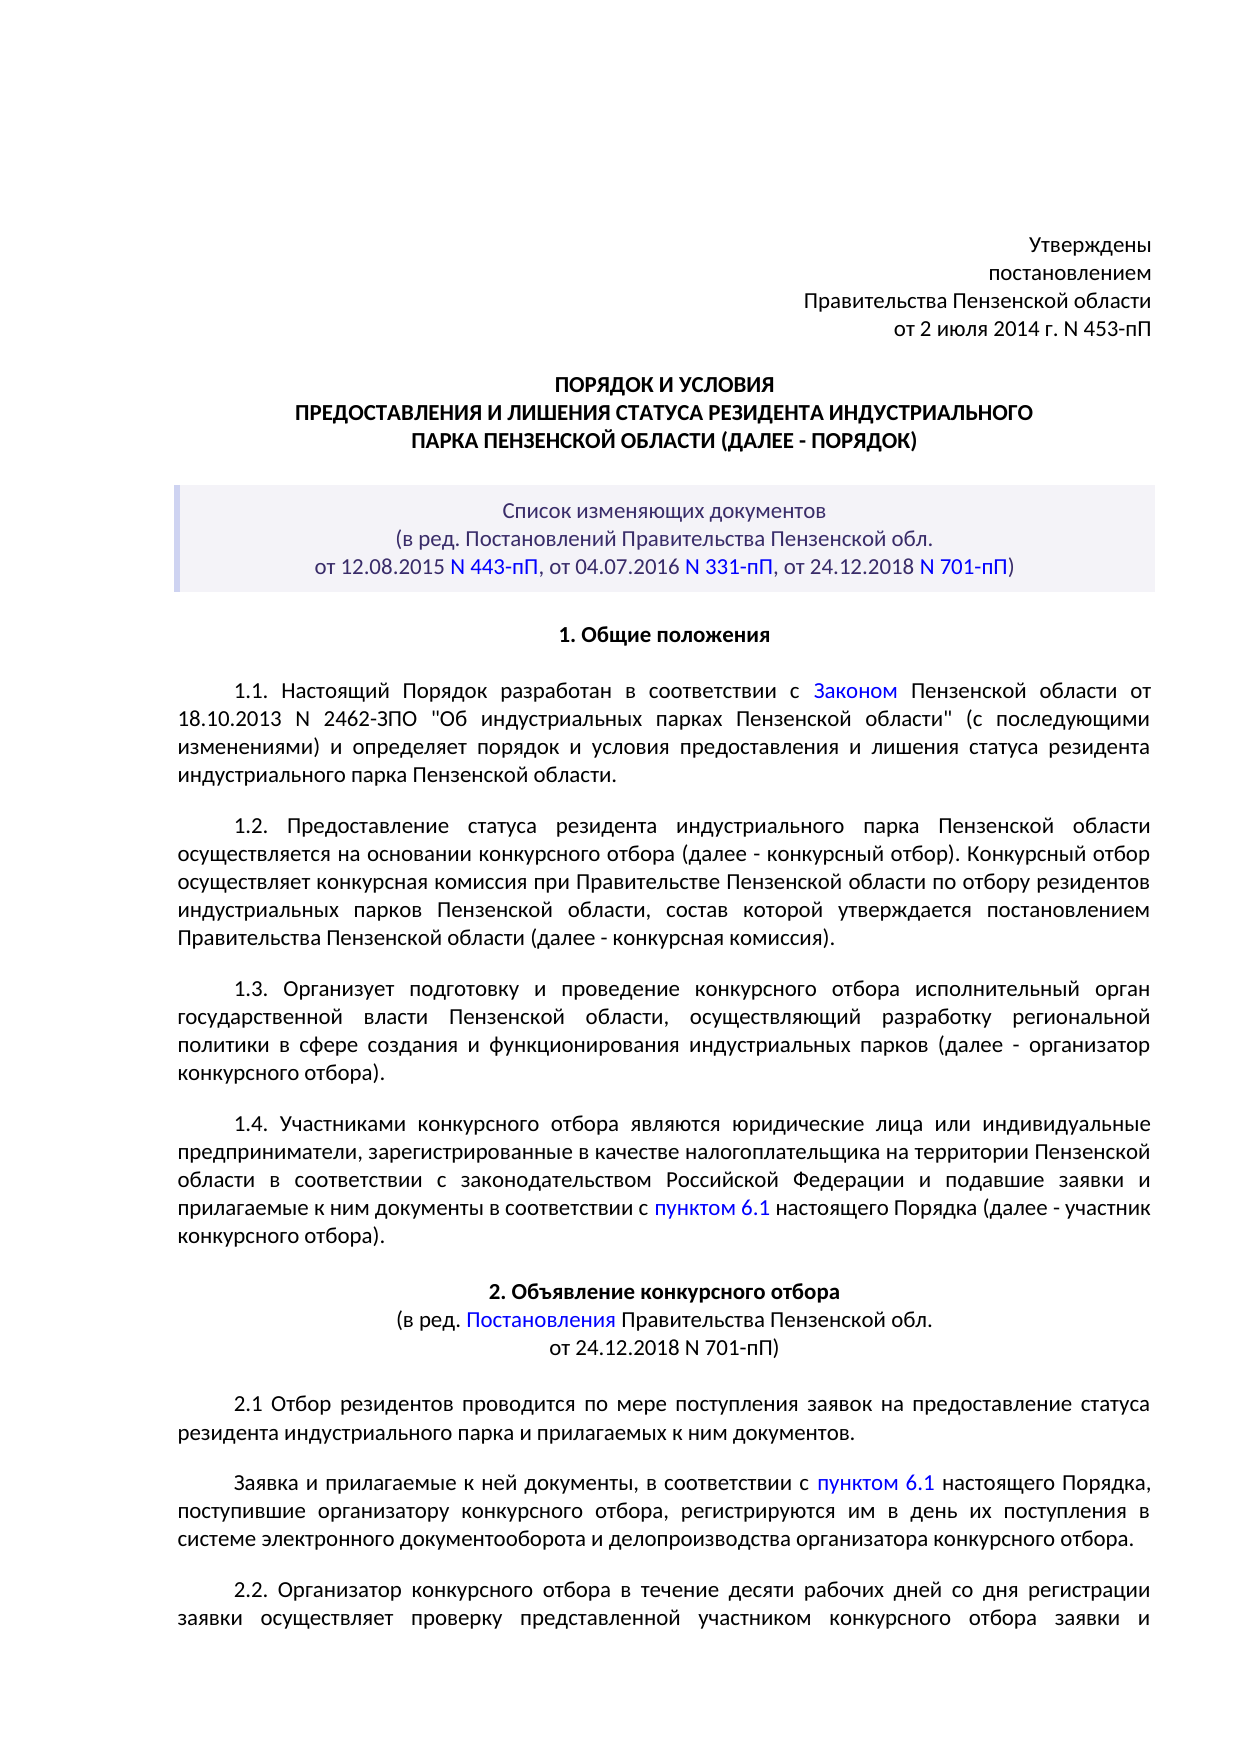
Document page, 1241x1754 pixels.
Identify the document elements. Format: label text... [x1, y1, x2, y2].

text от 24.12.2018 N 701-пП) [177, 1333, 1152, 1362]
text от 2 июля 2014 г. N 453-пП [177, 314, 1152, 342]
title ПАРКА ПЕНЗЕНСКОЙ ОБЛАСТИ (ДАЛЕЕ - ПОРЯДОК) [177, 426, 1152, 454]
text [177, 1576, 1152, 1632]
title ПОРЯДОК И УСЛОВИЯ [177, 370, 1152, 398]
title 2. Объявление конкурсного отбора [177, 1277, 1152, 1306]
text Заявка и прилагаемые к ней документы, в соответствии с пунктом 6.1 настоящего Порядка, поступившие организатору конкурсного отбора, регистрируются им в день их поступления в системе электронного документооборота и делопроизводства организатора конкурсного отбора. [177, 1468, 1152, 1553]
text 1.3. Организует подготовку и проведение конкурсного отбора исполнительный орган государственной власти Пензенской области, осуществляющий разработку региональной политики в сфере создания и функционирования индустриальных парков (далее - организатор конкурсного отбора). [177, 974, 1152, 1086]
text постановлением [177, 258, 1152, 286]
text 1.1. Настоящий Порядок разработан в соответствии с Законом Пензенской области от 18.10.2013 N 2462-ЗПО "Об индустриальных парках Пензенской области" (с последующими изменениями) и определяет порядок и условия предоставления и лишения статуса резидента индустриального парка Пензенской области. [177, 676, 1152, 788]
table_header Список изменяющих документов (в ред. Постановлений Правительства Пензенской обл. от 12.08.2015 N 443-пП, от 04.07.2016 N 331-пП, от 24.12.2018 N 701-пП) [180, 485, 1149, 592]
title 1. Общие положения [177, 620, 1152, 648]
text 2.1 Отбор резидентов проводится по мере поступления заявок на предоставление статуса резидента индустриального парка и прилагаемых к ним документов. [177, 1389, 1152, 1446]
text 1.2. Предоставление статуса резидента индустриального парка Пензенской области осуществляется на основании конкурсного отбора (далее - конкурсный отбор). Конкурсный отбор осуществляет конкурсная комиссия при Правительстве Пензенской области по отбору резидентов индустриальных парков Пензенской области, состав которой утверждается постановлением Правительства Пензенской области (далее - конкурсная комиссия). [177, 811, 1152, 951]
title ПРЕДОСТАВЛЕНИЯ И ЛИШЕНИЯ СТАТУСА РЕЗИДЕНТА ИНДУСТРИАЛЬНОГО [177, 398, 1152, 426]
text Утверждены [177, 230, 1152, 258]
text (в ред. Постановления Правительства Пензенской обл. [177, 1306, 1152, 1333]
text 1.4. Участниками конкурсного отбора являются юридические лица или индивидуальные предприниматели, зарегистрированные в качестве налогоплательщика на территории Пензенской области в соответствии с законодательством Российской Федерации и подавшие заявки и прилагаемые к ним документы в соответствии с пунктом 6.1 настоящего Порядка (далее - участник конкурсного отбора). [177, 1109, 1152, 1249]
text Правительства Пензенской области [177, 286, 1152, 314]
